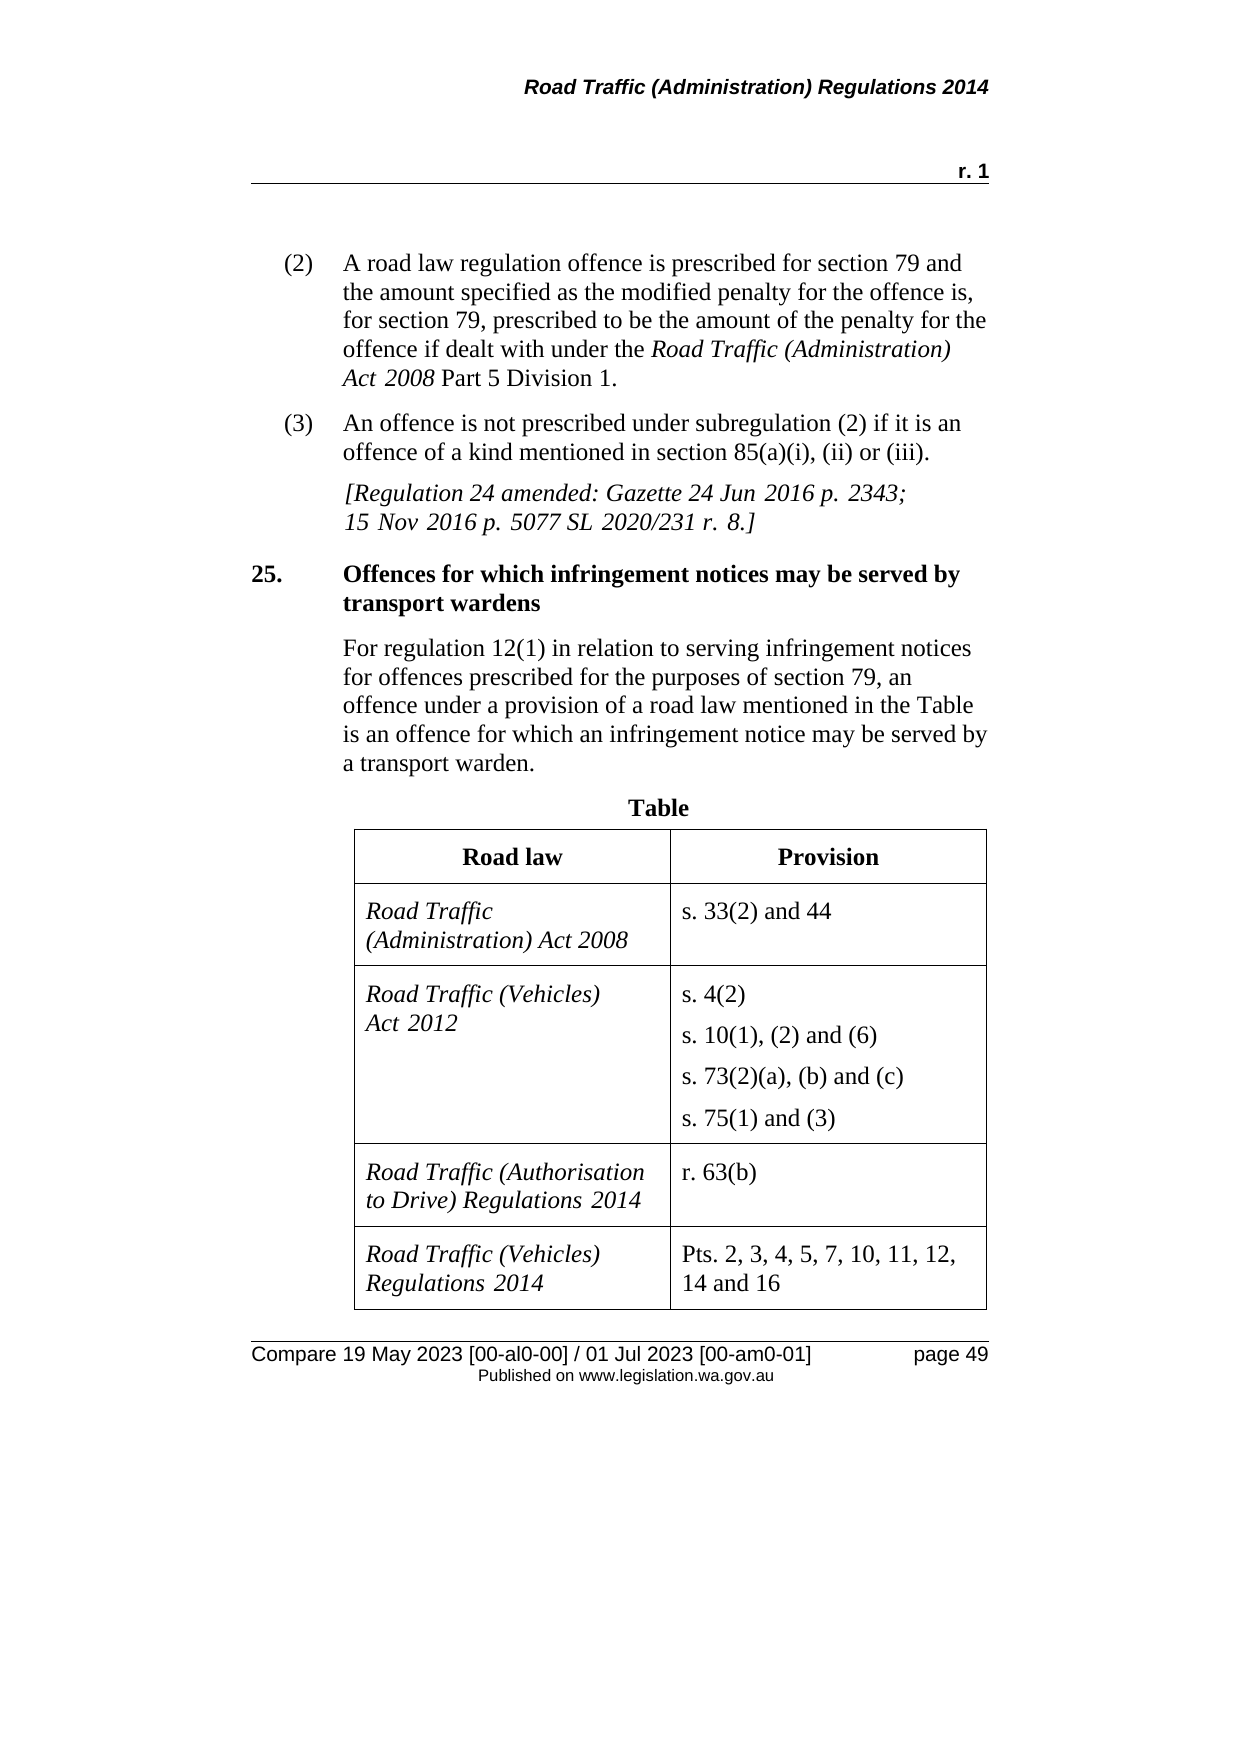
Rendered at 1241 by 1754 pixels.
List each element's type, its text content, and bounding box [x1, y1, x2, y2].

subtitle Table [343, 793, 974, 822]
text (2) A road law regulation offence is prescribed for section 79 and the amount specified as the modified penalty for the offence is, for section 79, prescribed to be the amount of the penalty for the offence if dealt with under the Road Traffic (Administration) Act 2008 Part 5 Division 1. [251, 248, 989, 392]
table_cell Road Traffic (Administration) Act 2008 [355, 884, 670, 965]
table_cell s. 33(2) and 44 [671, 884, 986, 965]
text (3) An offence is not prescribed under subregulation (2) if it is an offence of a kind mentioned in section 85(a)(i), (ii) or (iii). [251, 408, 989, 466]
table_header Provision [671, 830, 986, 882]
table_cell s. 4(2) s. 10(1), (2) and (6) s. 73(2)(a), (b) and (c) s. 75(1) and (3) [671, 966, 986, 1143]
text [Regulation 24 amended: Gazette 24 Jun 2016 p. 2343; 15 Nov 2016 p. 5077 SL 2020/231 r. 8.] [251, 478, 989, 536]
table_cell Pts. 2, 3, 4, 5, 7, 10, 11, 12, 14 and 16 [671, 1227, 986, 1309]
text For regulation 12(1) in relation to serving infringement notices for offences prescribed for the purposes of section 79, an offence under a provision of a road law mentioned in the Table is an offence for which an infringement notice may be served by a transport warden. [251, 633, 989, 777]
table_cell r. 63(b) [671, 1144, 986, 1226]
table_cell Road Traffic (Vehicles) Regulations 2014 [355, 1227, 670, 1309]
subtitle 25. Offences for which infringement notices may be served by transport wardens [251, 559, 989, 616]
table_cell Road Traffic (Vehicles) Act 2012 [355, 966, 670, 1143]
table_header Road law [355, 830, 670, 882]
table_cell Road Traffic (Authorisation to Drive) Regulations 2014 [355, 1144, 670, 1226]
